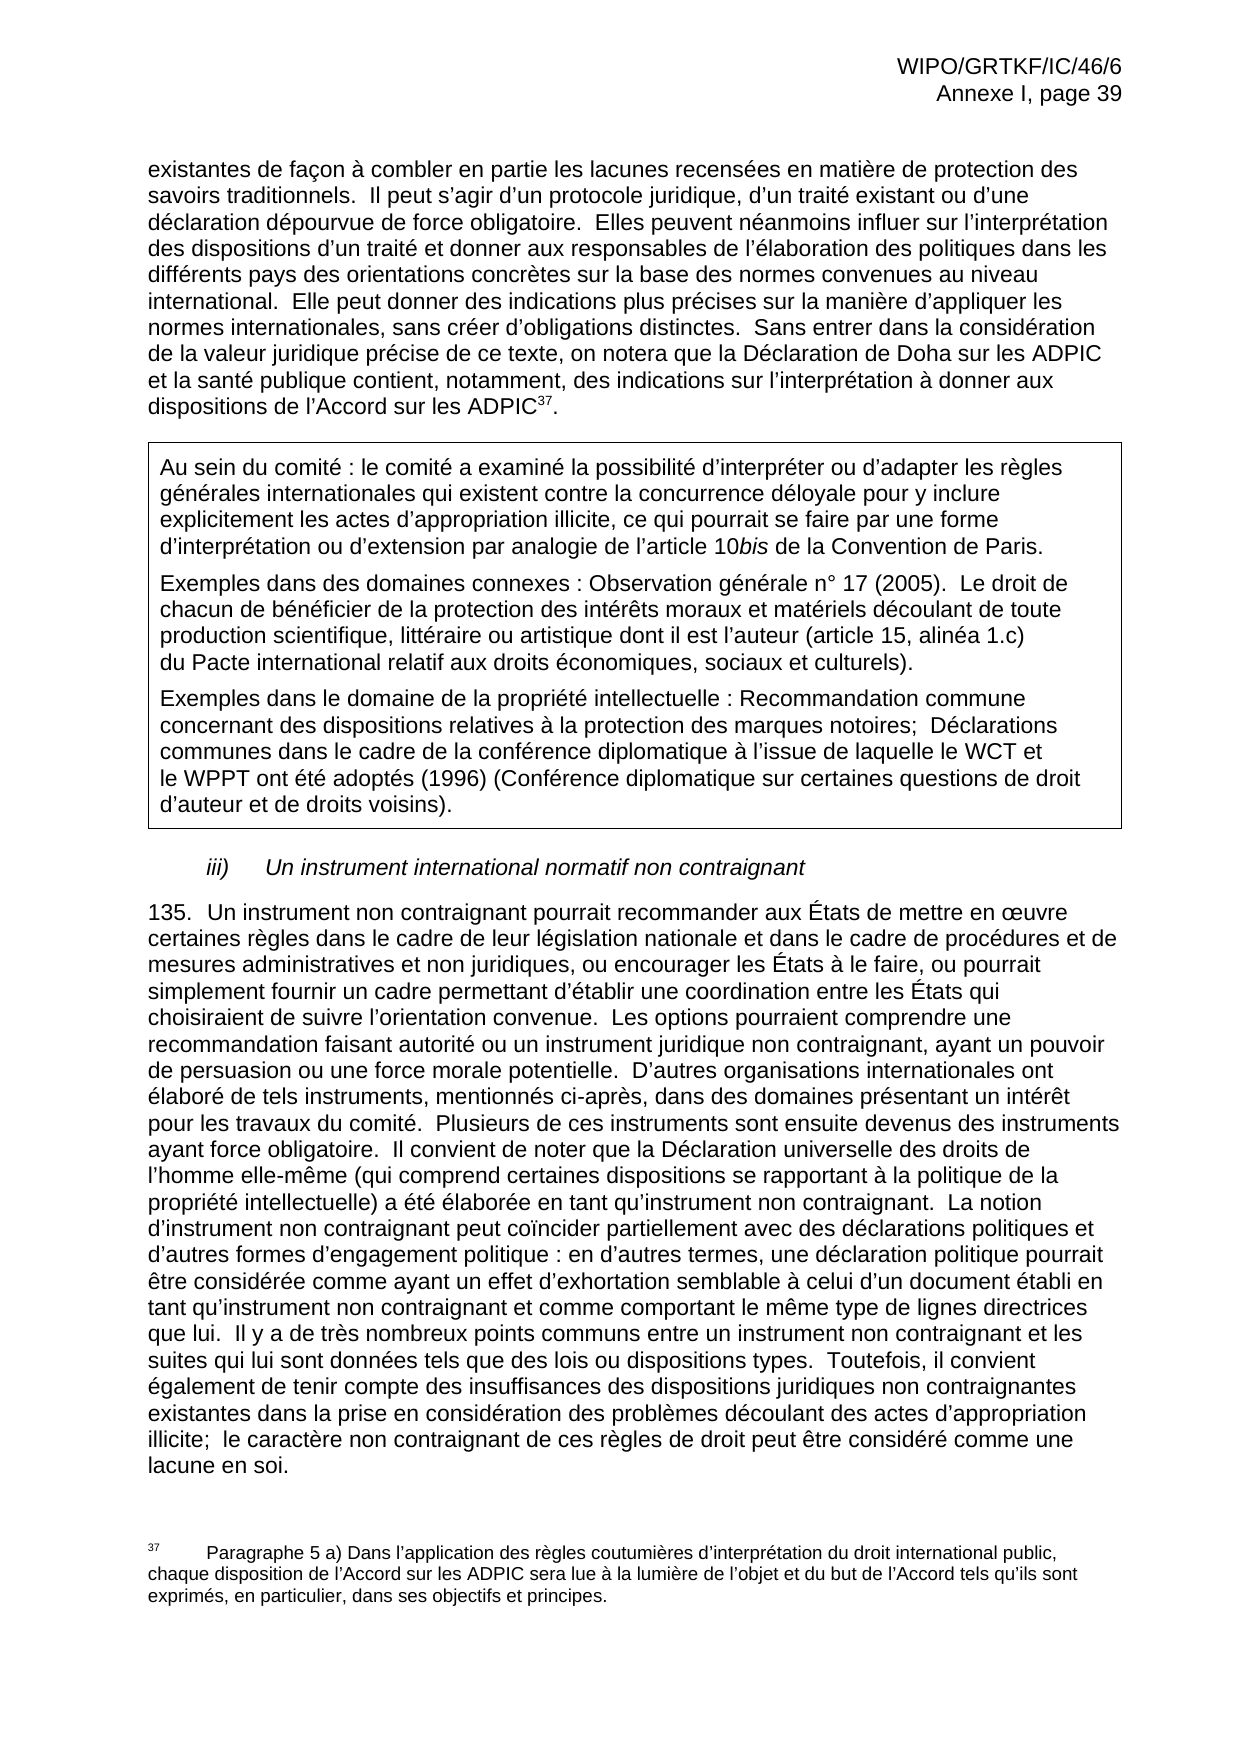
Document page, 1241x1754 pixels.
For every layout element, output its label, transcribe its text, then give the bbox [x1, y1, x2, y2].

subtitle iii) Un instrument international normatif non contraignant [148, 854, 1122, 880]
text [148, 156, 1122, 419]
table_header Au sein du comité : le comité a examiné la possibilité d’interpréter ou d’adapter les règles générales internationales qui existent contre la concurrence déloyale pour y inclure explicitement les actes d’appropriation illicite, ce qui pourrait se faire par une forme d’interprétation ou d’extension par analogie de l’article 10bis de la Convention de Paris. Exemples dans des domaines connexes : Observation générale n° 17 (2005). Le droit de chacun de bénéficier de la protection des intérêts moraux et matériels découlant de toute production scientifique, littéraire ou artistique dont il est l’auteur (article 15, alinéa 1.c) du Pacte international relatif aux droits économiques, sociaux et culturels). Exemples dans le domaine de la propriété intellectuelle : Recommandation commune concernant des dispositions relatives à la protection des marques notoires; Déclarations communes dans le cadre de la conférence diplomatique à l’issue de laquelle le WCT et le WPPT ont été adoptés (1996) (Conférence diplomatique sur certaines questions de droit d’auteur et de droits voisins). [149, 443, 1121, 828]
text Un instrument non contraignant pourrait recommander aux États de mettre en œuvre certaines règles dans le cadre de leur législation nationale et dans le cadre de procédures et de mesures administratives et non juridiques, ou encourager les États à le faire, ou pourrait simplement fournir un cadre permettant d’établir une coordination entre les États qui choisiraient de suivre l’orientation convenue. Les options pourraient comprendre une recommandation faisant autorité ou un instrument juridique non contraignant, ayant un pouvoir de persuasion ou une force morale potentielle. D’autres organisations internationales ont élaboré de tels instruments, mentionnés ci-après, dans des domaines présentant un intérêt pour les travaux du comité. Plusieurs de ces instruments sont ensuite devenus des instruments ayant force obligatoire. Il convient de noter que la Déclaration universelle des droits de l’homme elle-même (qui comprend certaines dispositions se rapportant à la politique de la propriété intellectuelle) a été élaborée en tant qu’instrument non contraignant. La notion d’instrument non contraignant peut coïncider partiellement avec des déclarations politiques et d’autres formes d’engagement politique : en d’autres termes, une déclaration politique pourrait être considérée comme ayant un effet d’exhortation semblable à celui d’un document établi en tant qu’instrument non contraignant et comme comportant le même type de lignes directrices que lui. Il y a de très nombreux points communs entre un instrument non contraignant et les suites qui lui sont données tels que des lois ou dispositions types. Toutefois, il convient également de tenir compte des insuffisances des dispositions juridiques non contraignantes existantes dans la prise en considération des problèmes découlant des actes d’appropriation illicite; le caractère non contraignant de ces règles de droit peut être considéré comme une lacune en soi. [148, 899, 1122, 1478]
